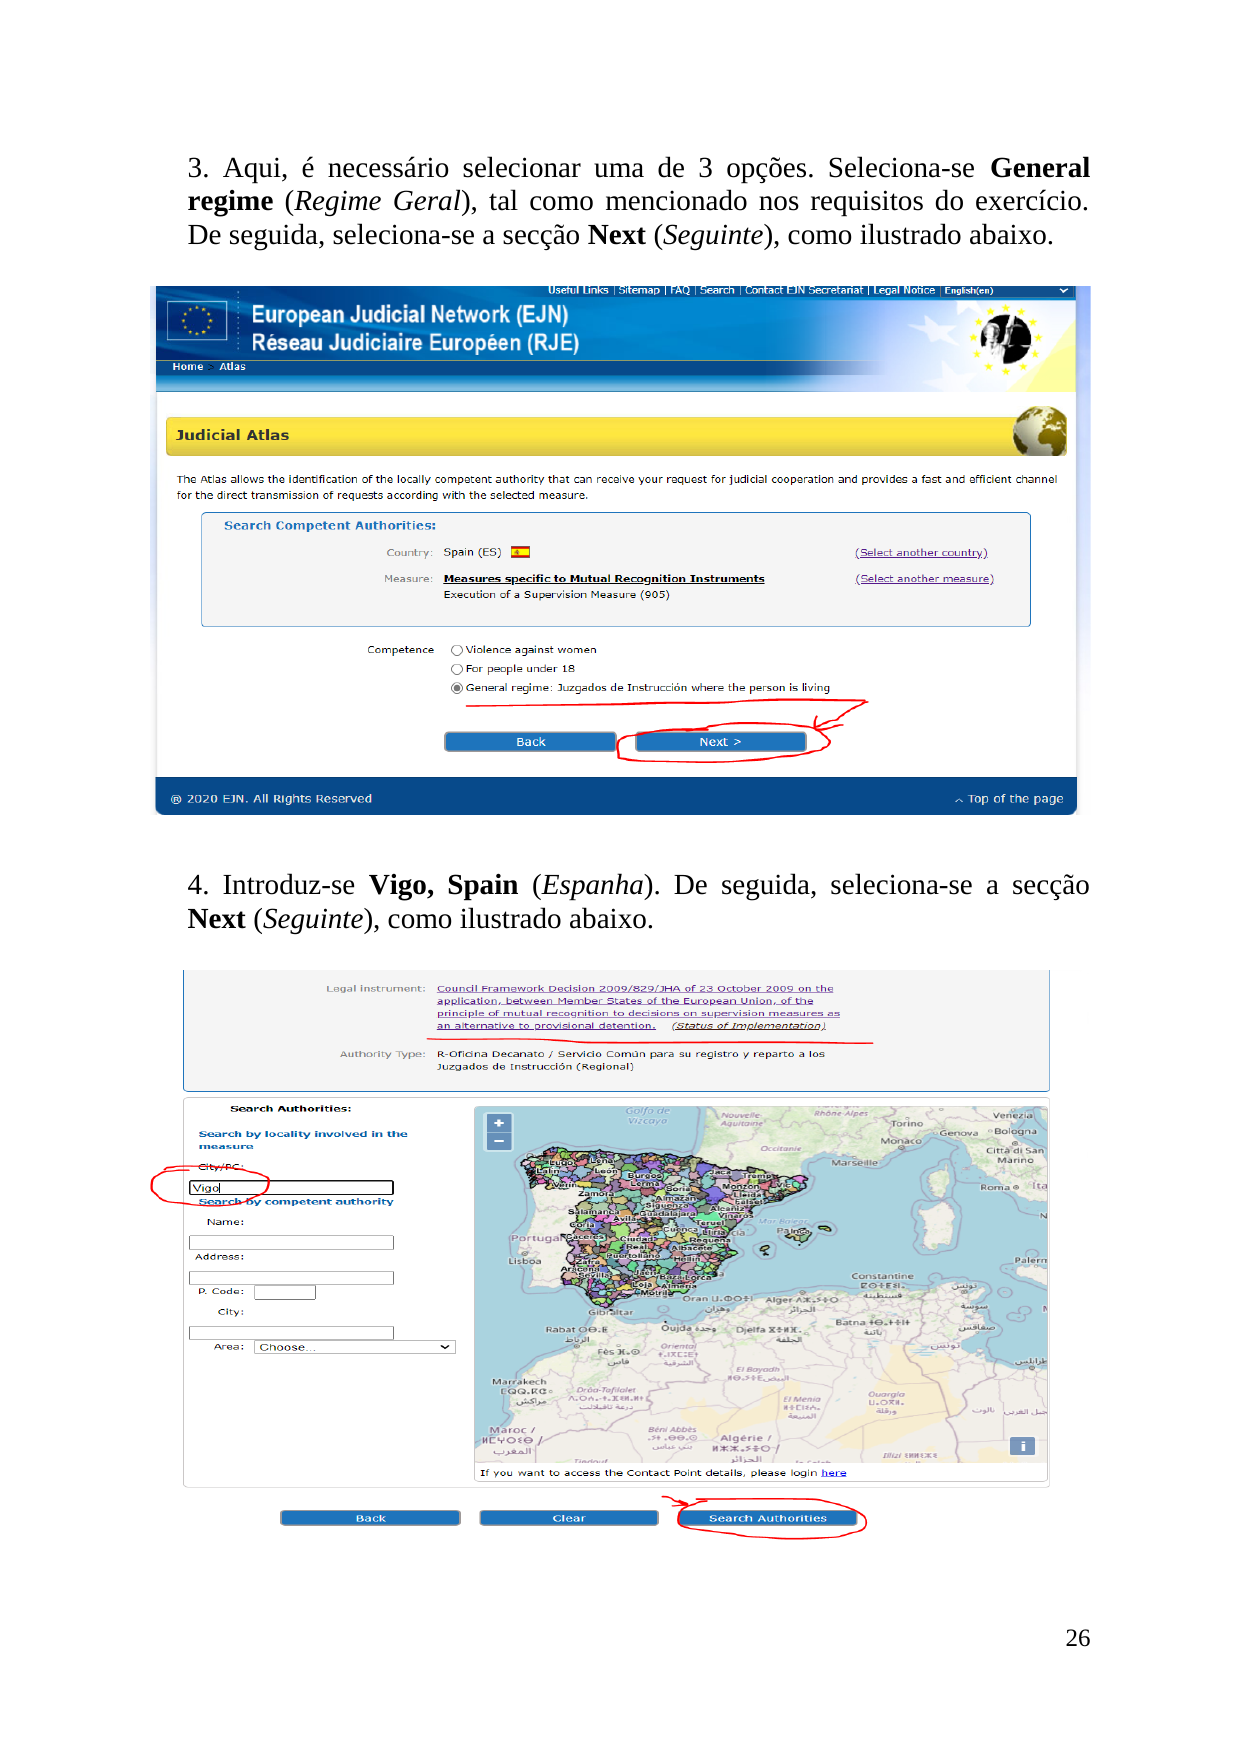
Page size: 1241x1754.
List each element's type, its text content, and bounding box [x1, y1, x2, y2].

text 3. Aqui, é necessário selecionar uma de 3 opções. Seleciona-se General regime (Regime Geral), tal como mencionado nos requisitos do exercício. De seguida, seleciona-se a secção Next (Seguinte), como ilustrado abaixo. [187, 150, 1090, 251]
picture [150, 970, 1089, 1546]
picture [150, 286, 1091, 829]
text 4. Introduz-se Vigo, Spain (Espanha). De seguida, seleciona-se a secção Next (Seguinte), como ilustrado abaixo. [187, 867, 1090, 934]
